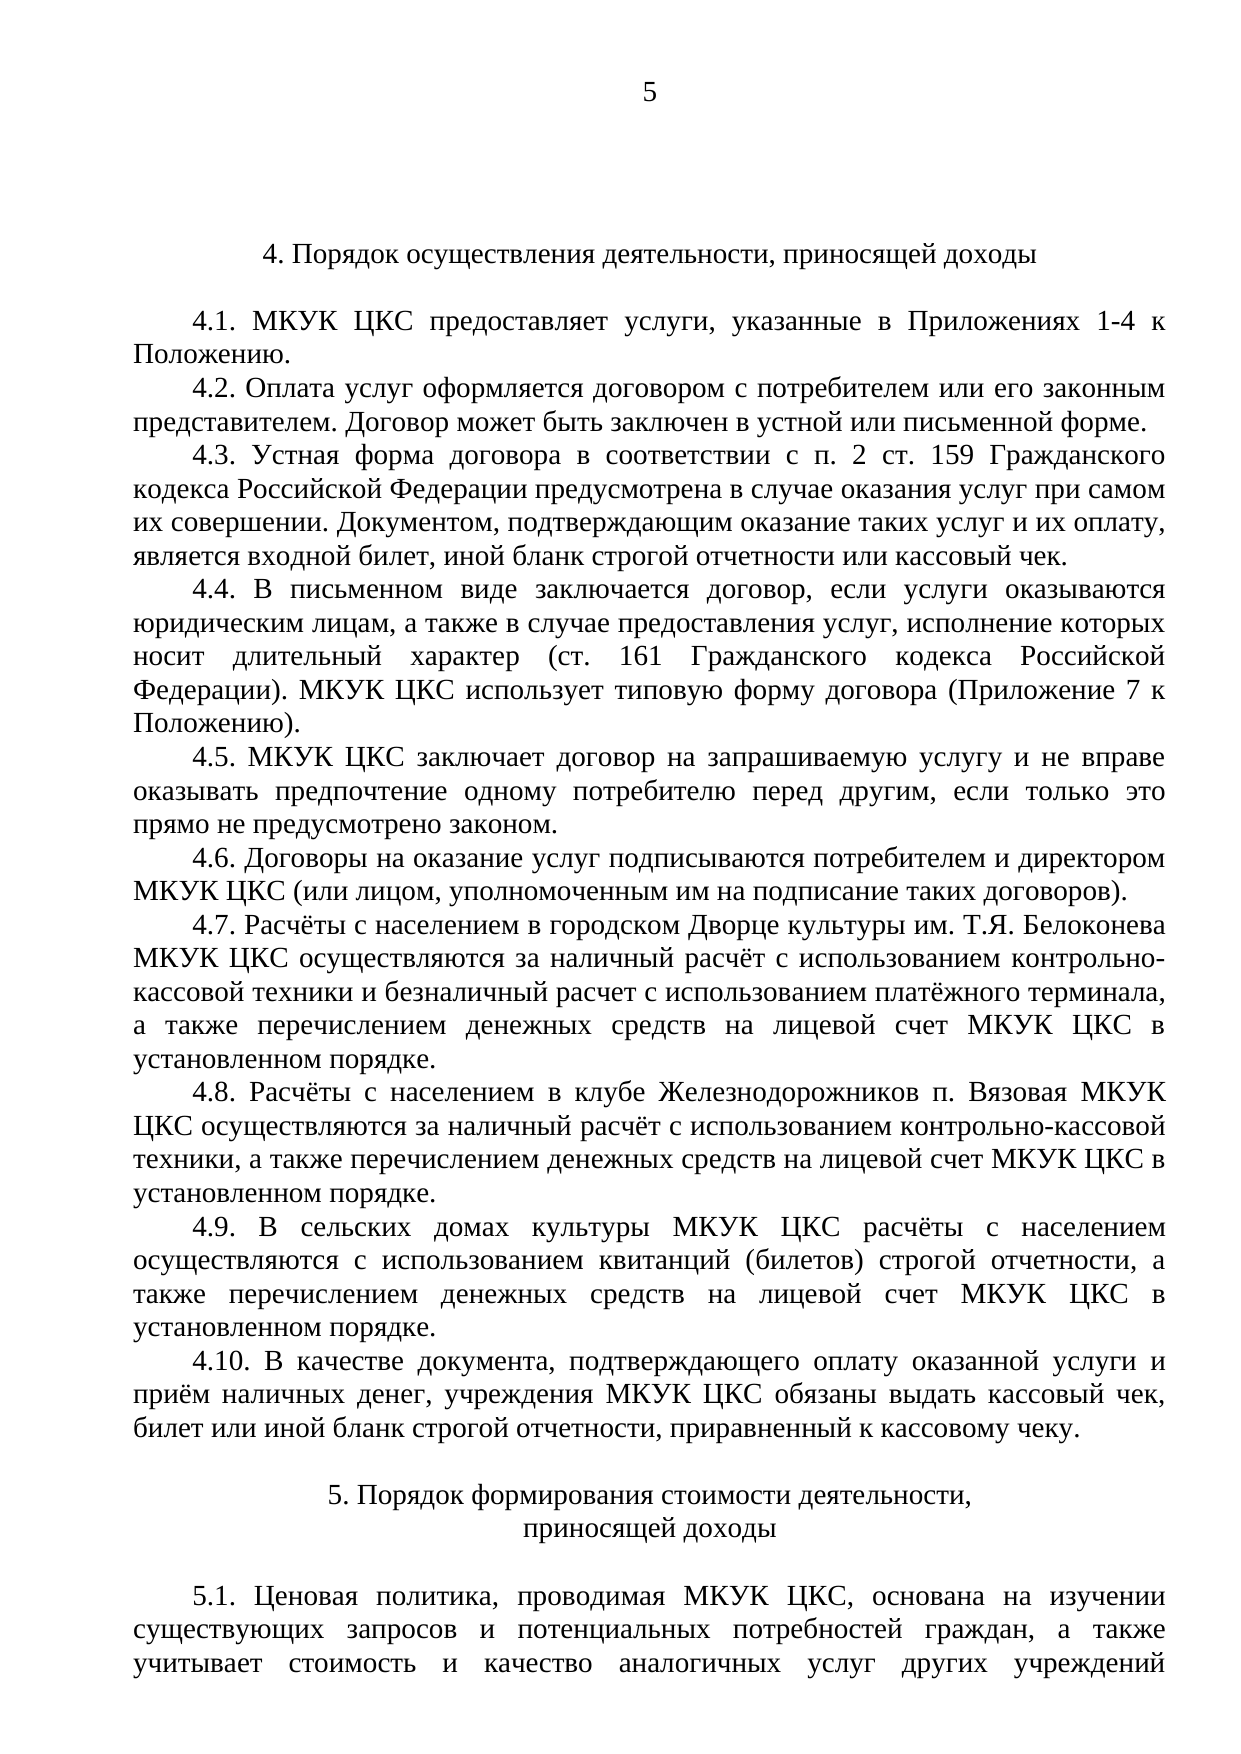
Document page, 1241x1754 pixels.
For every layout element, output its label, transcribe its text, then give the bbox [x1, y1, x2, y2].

text 4.2. Оплата услуг оформляется договором с потребителем или его законным представителем. Договор может быть заключен в устной или письменной форме. [133, 370, 1167, 437]
text 4. Порядок осуществления деятельности, приносящей доходы [133, 236, 1167, 269]
text 5. Порядок формирования стоимости деятельности, [133, 1477, 1167, 1511]
text 4.6. Договоры на оказание услуг подписываются потребителем и директором МКУК ЦКС (или лицом, уполномоченным им на подписание таких договоров). [133, 840, 1167, 907]
text 4.4. В письменном виде заключается договор, если услуги оказываются юридическим лицам, а также в случае предоставления услуг, исполнение которых носит длительный характер (ст. 161 Гражданского кодекса Российской Федерации). МКУК ЦКС использует типовую форму договора (Приложение 7 к Положению). [133, 571, 1167, 739]
text 4.5. МКУК ЦКС заключает договор на запрашиваемую услугу и не вправе оказывать предпочтение одному потребителю перед другим, если только это прямо не предусмотрено законом. [133, 739, 1167, 840]
text 4.10. В качестве документа, подтверждающего оплату оказанной услуги и приём наличных денег, учреждения МКУК ЦКС обязаны выдать кассовый чек, билет или иной бланк строгой отчетности, приравненный к кассовому чеку. [133, 1343, 1167, 1443]
text 4.7. Расчёты с населением в городском Дворце культуры им. Т.Я. Белоконева МКУК ЦКС осуществляются за наличный расчёт с использованием контрольно-кассовой техники и безналичный расчет с использованием платёжного терминала, а также перечислением денежных средств на лицевой счет МКУК ЦКС в установленном порядке. [133, 907, 1167, 1074]
text 4.3. Устная форма договора в соответствии с п. 2 ст. 159 Гражданского кодекса Российской Федерации предусмотрена в случае оказания услуг при самом их совершении. Документом, подтверждающим оказание таких услуг и их оплату, является входной билет, иной бланк строгой отчетности или кассовый чек. [133, 437, 1167, 571]
text 4.9. В сельских домах культуры МКУК ЦКС расчёты с населением осуществляются с использованием квитанций (билетов) строгой отчетности, а также перечислением денежных средств на лицевой счет МКУК ЦКС в установленном порядке. [133, 1209, 1167, 1343]
text приносящей доходы [133, 1511, 1167, 1544]
text 4.1. МКУК ЦКС предоставляет услуги, указанные в Приложениях 1-4 к Положению. [133, 303, 1167, 370]
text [133, 1578, 1167, 1678]
text 4.8. Расчёты с населением в клубе Железнодорожников п. Вязовая МКУК ЦКС осуществляются за наличный расчёт с использованием контрольно-кассовой техники, а также перечислением денежных средств на лицевой счет МКУК ЦКС в установленном порядке. [133, 1074, 1167, 1209]
